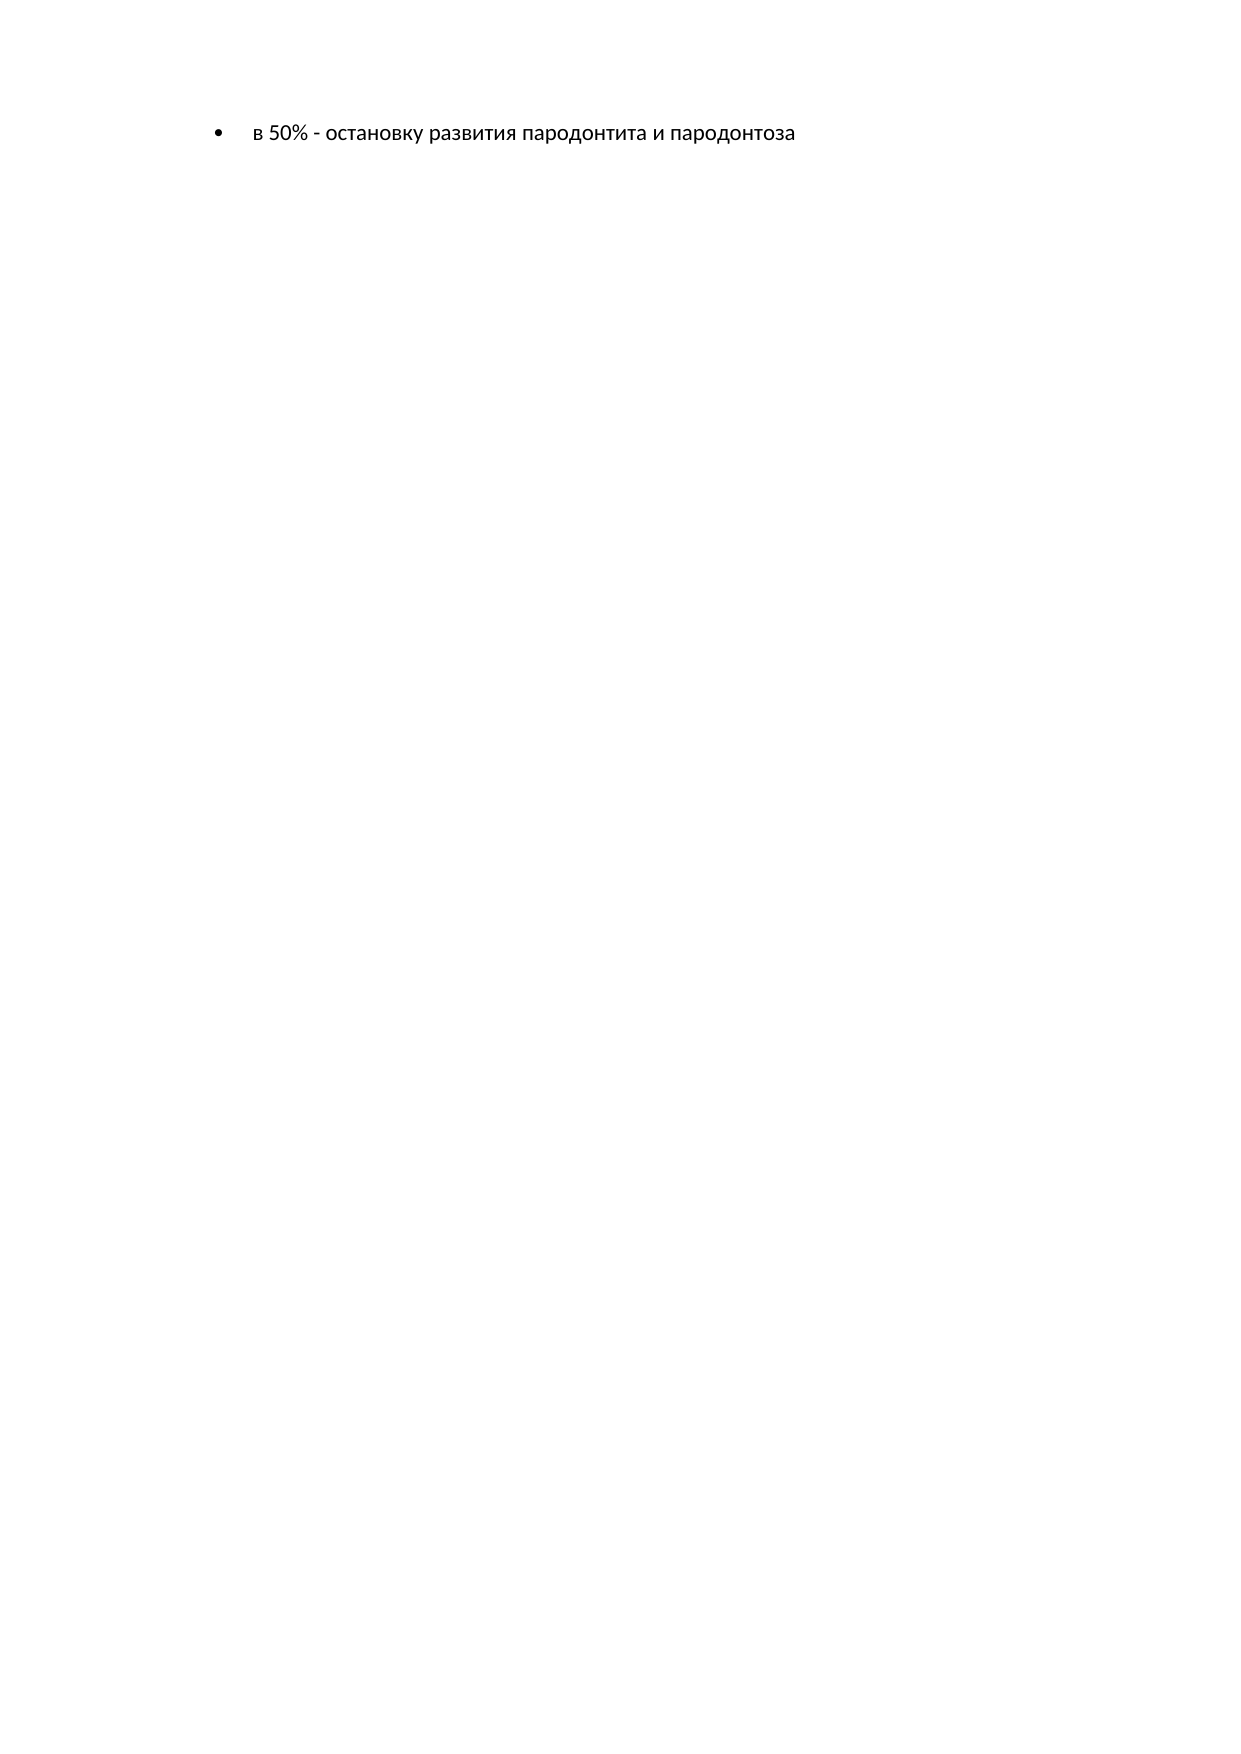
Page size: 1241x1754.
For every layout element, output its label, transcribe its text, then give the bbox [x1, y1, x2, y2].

list в 50% - остановку развития пародонтита и пародонтоза [215, 118, 1152, 146]
